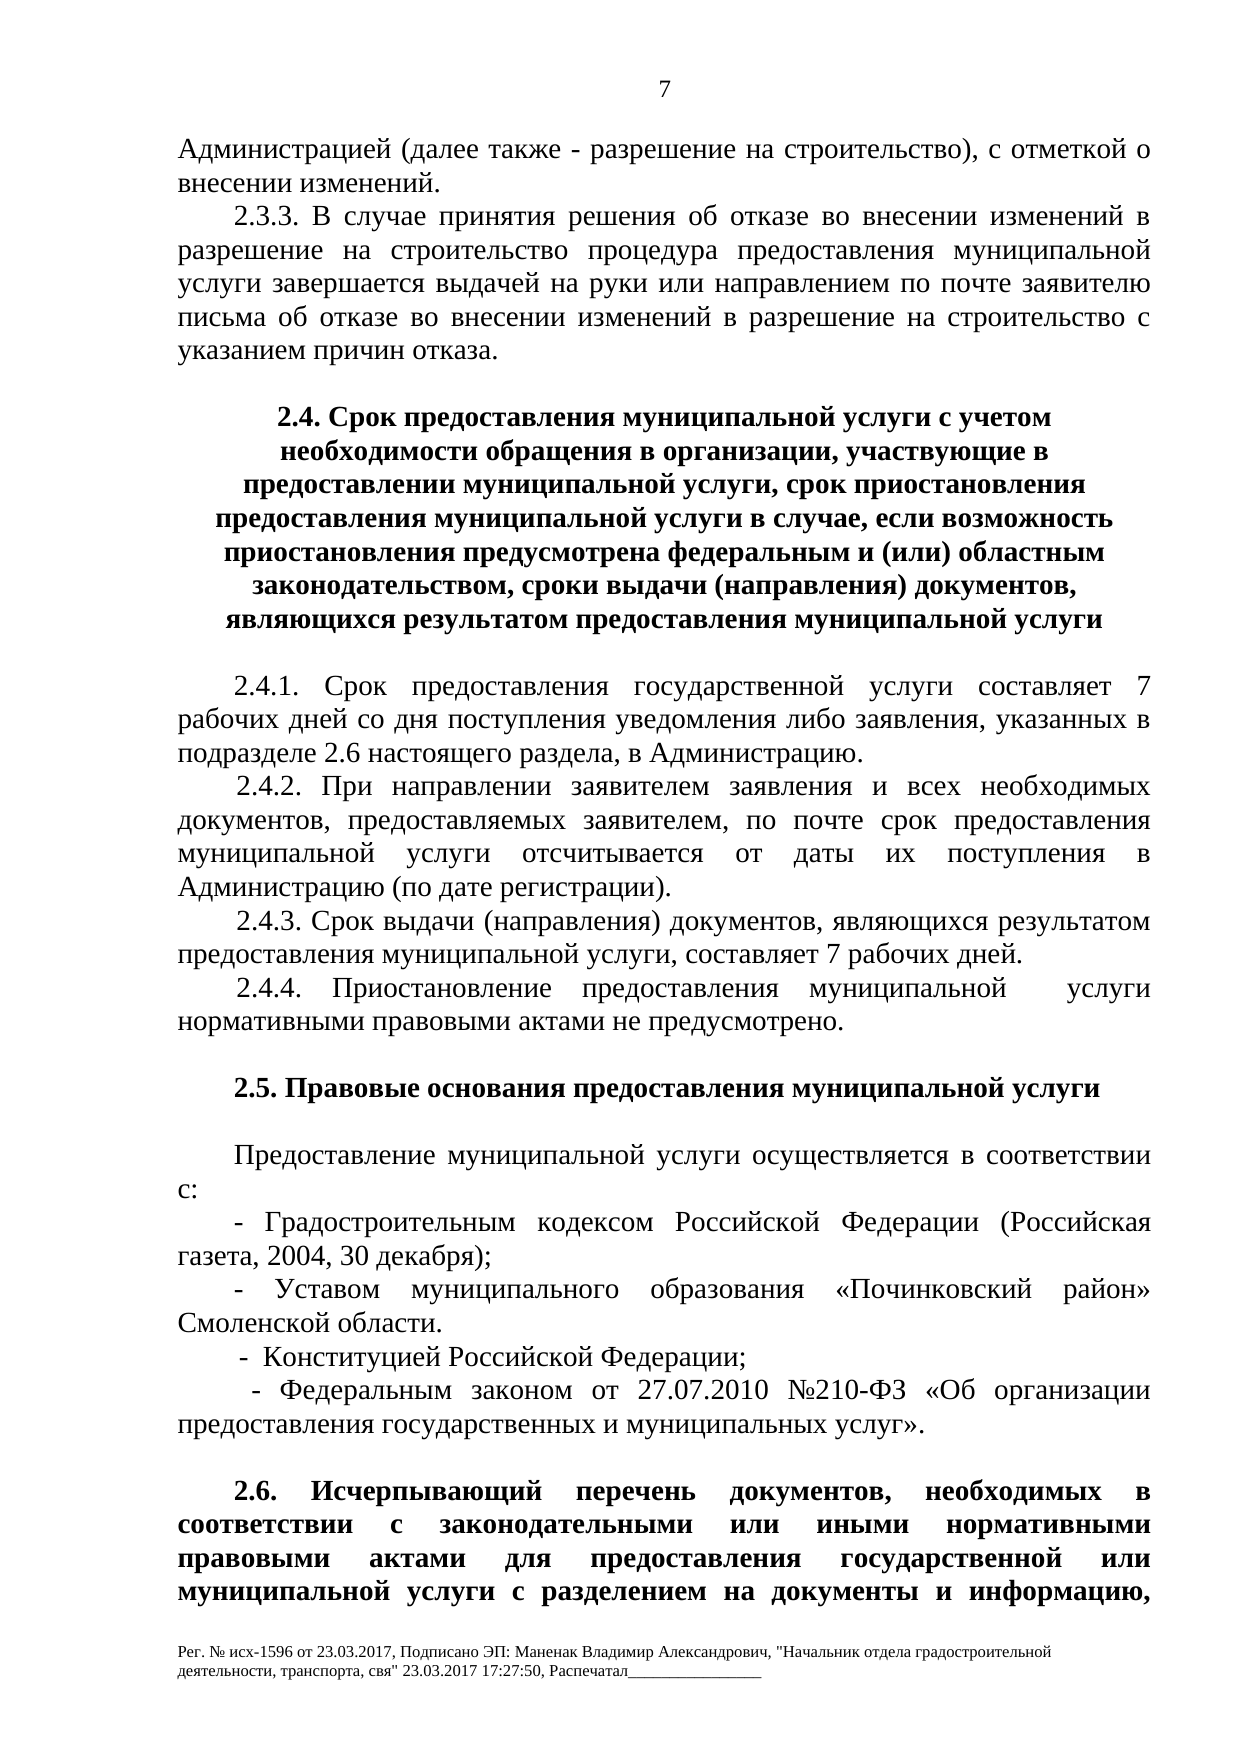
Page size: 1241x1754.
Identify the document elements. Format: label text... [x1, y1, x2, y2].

text 2.4.1. Срок предоставления государственной услуги составляет 7 рабочих дней со дня поступления уведомления либо заявления, указанных в подразделе 2.6 настоящего раздела, в Администрацию. [177, 668, 1152, 768]
text 2.4. Срок предоставления муниципальной услуги с учетом необходимости обращения в организации, участвующие в предоставлении муниципальной услуги, срок приостановления предоставления муниципальной услуги в случае, если возможность приостановления предусмотрена федеральным и (или) областным законодательством, сроки выдачи (направления) документов, являющихся результатом предоставления муниципальной услуги [177, 399, 1152, 634]
text Предоставление муниципальной услуги осуществляется в соответствии с: [177, 1137, 1152, 1204]
text - Конституцией Российской Федерации; [177, 1339, 1152, 1372]
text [177, 131, 1152, 198]
text - Уставом муниципального образования «Починковский район» Смоленской области. [177, 1272, 1152, 1339]
text - Федеральным законом от 27.07.2010 №210-ФЗ «Об организации предоставления государственных и муниципальных услуг». [177, 1372, 1152, 1439]
text 2.4.3. Срок выдачи (направления) документов, являющихся результатом предоставления муниципальной услуги, составляет 7 рабочих дней. [177, 903, 1152, 970]
text 2.5. Правовые основания предоставления муниципальной услуги [177, 1070, 1152, 1104]
text 2.4.2. При направлении заявителем заявления и всех необходимых документов, предоставляемых заявителем, по почте срок предоставления муниципальной услуги отсчитывается от даты их поступления в Администрацию (по дате регистрации). [177, 768, 1152, 903]
text - Градостроительным кодексом Российской Федерации (Российская газета, 2004, 30 декабря); [177, 1204, 1152, 1272]
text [177, 1473, 1152, 1607]
text 2.4.4. Приостановление предоставления муниципальной услуги нормативными правовыми актами не предусмотрено. [177, 970, 1152, 1037]
text 2.3.3. В случае принятия решения об отказе во внесении изменений в разрешение на строительство процедура предоставления муниципальной услуги завершается выдачей на руки или направлением по почте заявителю письма об отказе во внесении изменений в разрешение на строительство с указанием причин отказа. [177, 198, 1152, 366]
